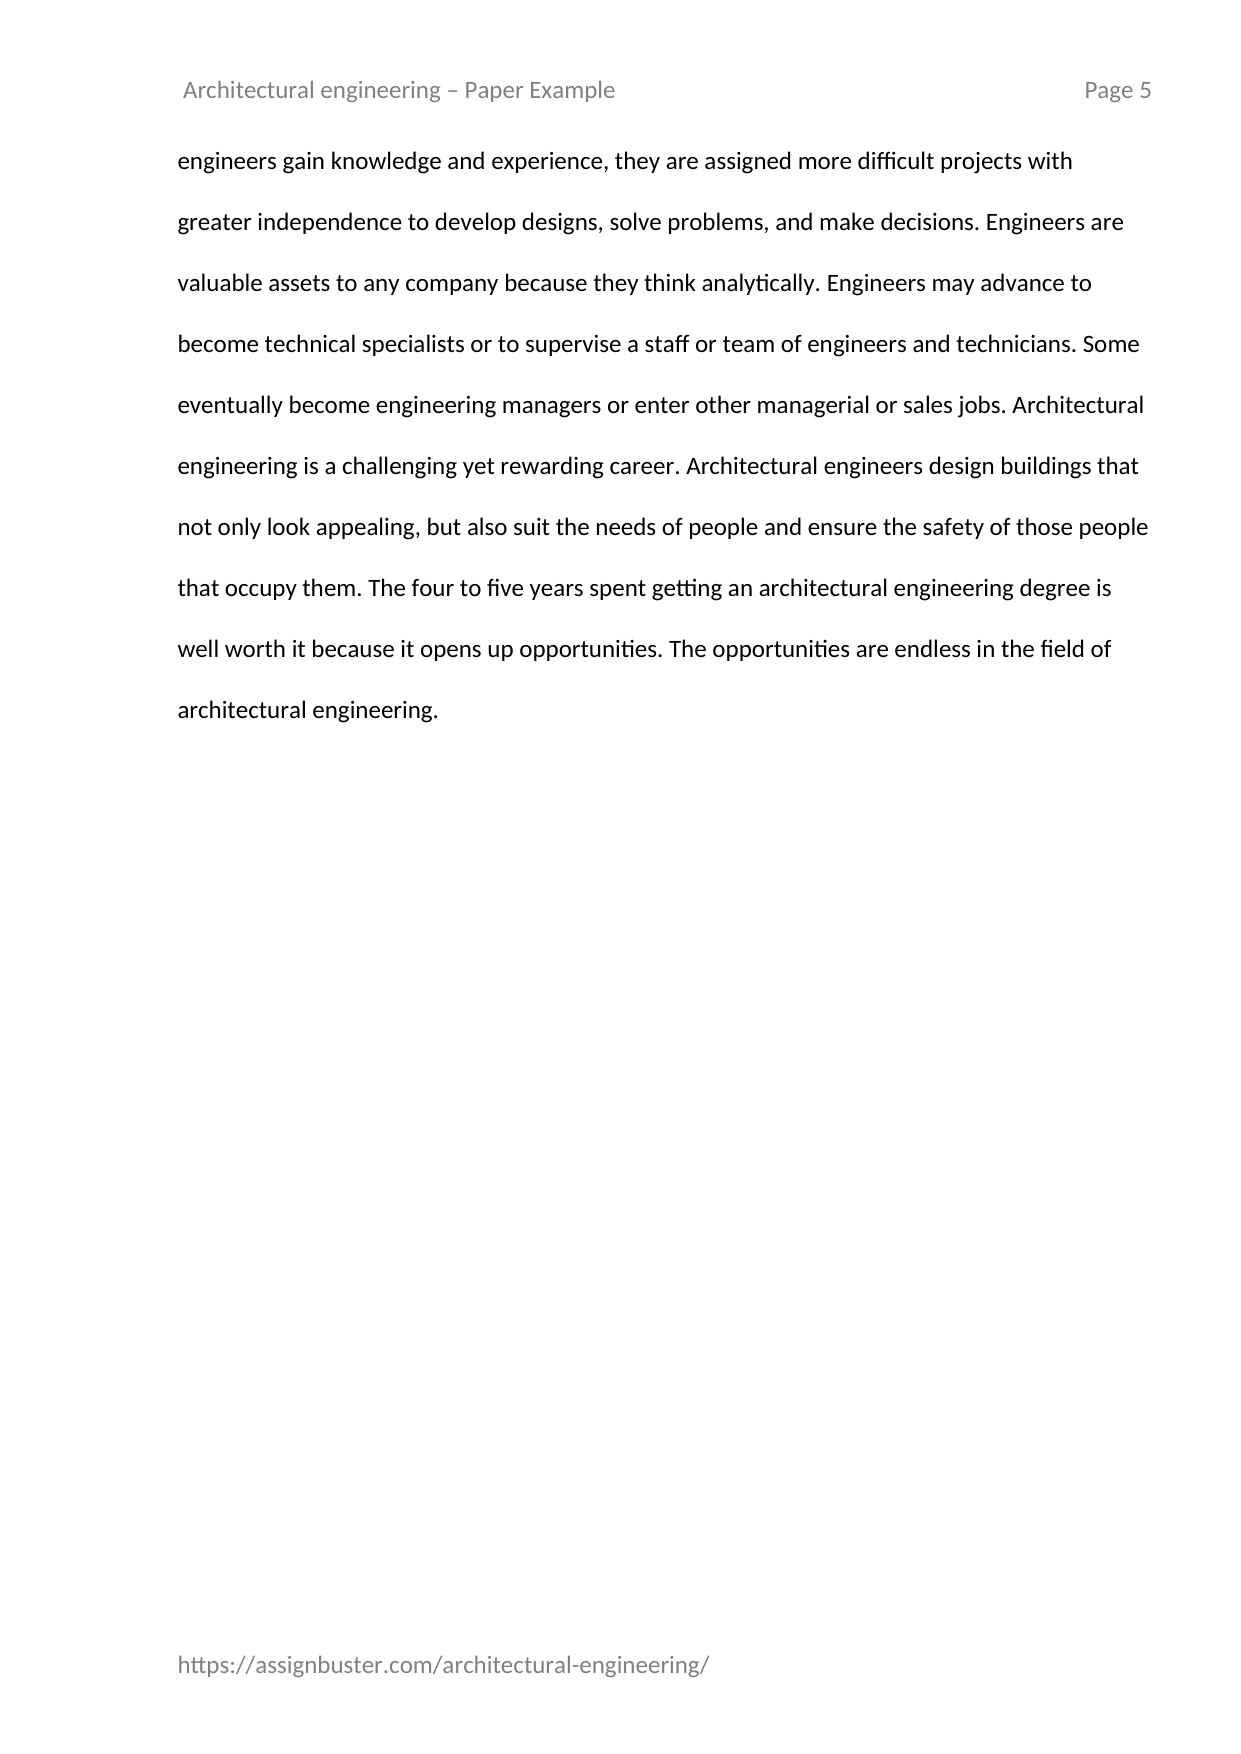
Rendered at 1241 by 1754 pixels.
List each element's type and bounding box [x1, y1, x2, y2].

text [177, 145, 1152, 725]
